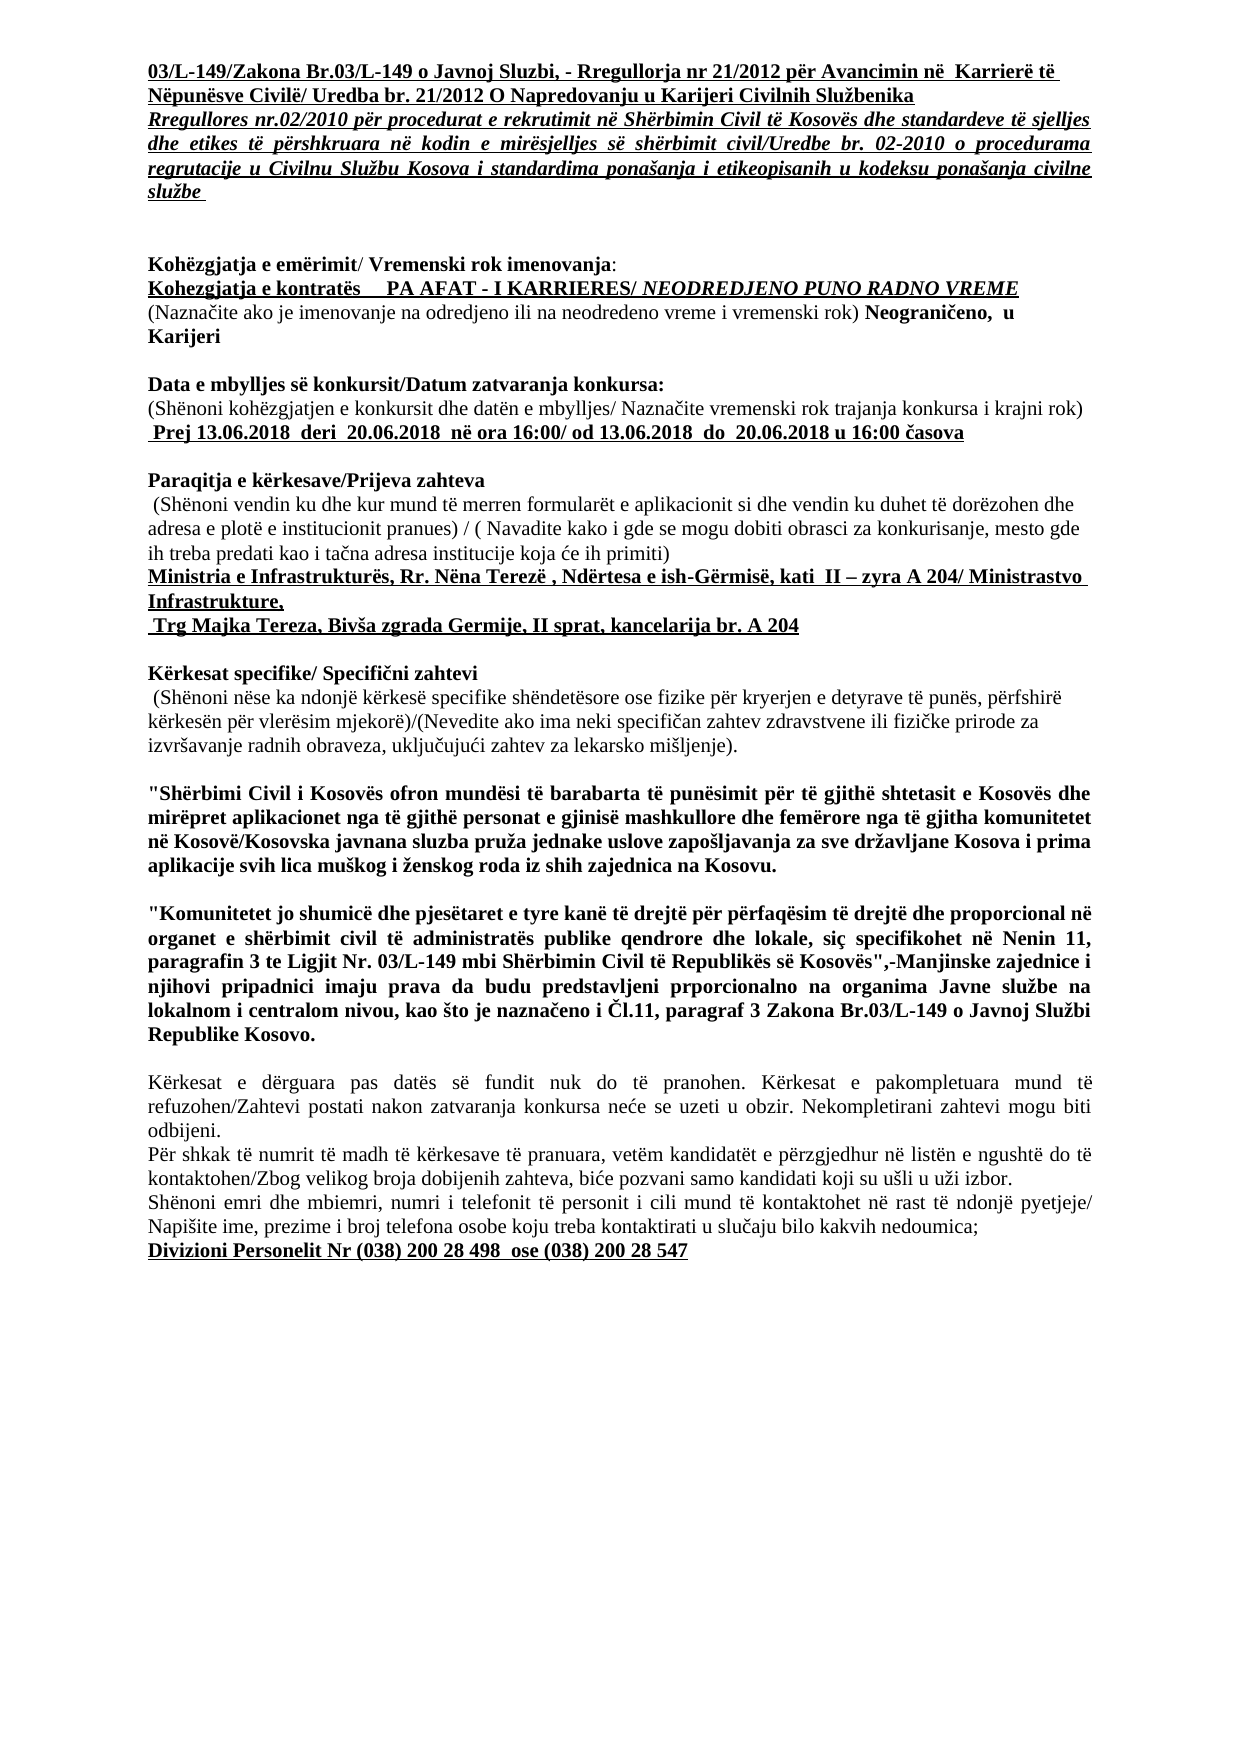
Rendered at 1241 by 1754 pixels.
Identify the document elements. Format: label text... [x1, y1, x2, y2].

text (Shënoni nëse ka ndonjë kërkesë specifike shëndetësore ose fizike për kryerjen e detyrave të punës, përfshirë kërkesën për vlerësim mjekorë)/(Nevedite ako ima neki specifičan zahtev zdravstvene ili fizičke prirode za izvršavanje radnih obraveza, uključujući zahtev za lekarsko mišljenje). [148, 685, 1092, 757]
text Prej 13.06.2018 deri 20.06.2018 në ora 16:00/ od 13.06.2018 do 20.06.2018 u 16:00 časova [148, 420, 1092, 444]
text Për shkak të numrit të madh të kërkesave të pranuara, vetëm kandidatët e përzgjedhur në listën e ngushtë do të kontaktohen/Zbog velikog broja dobijenih zahteva, biće pozvani samo kandidati koji su ušli u uži izbor. [148, 1142, 1092, 1190]
text Kohezgjatja e kontratës PA AFAT - I KARRIERES/ NEODREDJENO PUNO RADNO VREME [148, 276, 1092, 300]
text "Komunitetet jo shumicë dhe pjesëtaret e tyre kanë të drejtë për përfaqësim të drejtë dhe proporcional në organet e shërbimit civil të administratës publike qendrore dhe lokale, siç specifikohet në Nenin 11, paragrafin 3 te Ligjit Nr. 03/L-149 mbi Shërbimin Civil të Republikës së Kosovës",-Manjinske zajednice i njihovi pripadnici imaju prava da budu predstavljeni prporcionalno na organima Javne službe na lokalnom i centralom nivou, kao što je naznačeno i Čl.11, paragraf 3 Zakona Br.03/L-149 o Javnoj Službi Republike Kosovo. [148, 901, 1092, 1046]
text Kërkesat specifike/ Specifični zahtevi [148, 661, 1092, 685]
text Kërkesat e dërguara pas datës së fundit nuk do të pranohen. Kërkesat e pakompletuara mund të refuzohen/Zahtevi postati nakon zatvaranja konkursa neće se uzeti u obzir. Nekompletirani zahtevi mogu biti odbijeni. [148, 1070, 1092, 1142]
text Paraqitja e kërkesave/Prijeva zahteva [148, 468, 1092, 492]
text Rregullores nr.02/2010 për procedurat e rekrutimit në Shërbimin Civil të Kosovës dhe standardeve të sjelljes dhe etikes të përshkruara në kodin e mirësjelljes së shërbimit civil/Uredbe br. 02-2010 o procedurama regrutacije u Civilnu Službu Kosova i standardima ponašanja i etikeopisanih u kodeksu ponašanja civilne službe [148, 107, 1092, 152]
text Divizioni Personelit Nr (038) 200 28 498 ose (038) 200 28 547 [148, 1238, 1092, 1262]
text Rregullores nr.02/2010 për procedurat e rekrutimit në Shërbimin Civil të Kosovës dhe standardeve të sjelljes dhe etikes të përshkruara në kodin e mirësjelljes së shërbimit civil/Uredbe br. 02-2010 o procedurama regrutacije u Civilnu Službu Kosova i standardima ponašanja i etikeopisanih u kodeksu ponašanja civilne službe [148, 153, 1092, 176]
text Ministria e Infrastrukturës, Rr. Nëna Terezë , Ndërtesa e ish-Gërmisë, kati II – zyra A 204/ Ministrastvo Infrastrukture, [148, 564, 1092, 613]
text Data e mbylljes së konkursit/Datum zatvaranja konkursa: (Shënoni kohëzgjatjen e konkursit dhe datën e mbylljes/ Naznačite vremenski rok trajanja konkursa i krajni rok) [148, 372, 1092, 420]
text Rregullores nr.02/2010 për procedurat e rekrutimit në Shërbimin Civil të Kosovës dhe standardeve të sjelljes dhe etikes të përshkruara në kodin e mirësjelljes së shërbimit civil/Uredbe br. 02-2010 o procedurama regrutacije u Civilnu Službu Kosova i standardima ponašanja i etikeopisanih u kodeksu ponašanja civilne službe [148, 178, 1092, 203]
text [148, 59, 1092, 107]
text "Shërbimi Civil i Kosovës ofron mundësi të barabarta të punësimit për të gjithë shtetasit e Kosovës dhe mirëpret aplikacionet nga të gjithë personat e gjinisë mashkullore dhe femërore nga të gjitha komunitetet në Kosovë/Kosovska javnana sluzba pruža jednake uslove zapošljavanja za sve državljane Kosova i prima aplikacije svih lica muškog i ženskog roda iz shih zajednica na Kosovu. [148, 781, 1092, 877]
text (Shënoni vendin ku dhe kur mund të merren formularët e aplikacionit si dhe vendin ku duhet të dorëzohen dhe adresa e plotë e institucionit pranues) / ( Navadite kako i gde se mogu dobiti obrasci za konkurisanje, mesto gde ih treba predati kao i tačna adresa institucije koja će ih primiti) [148, 492, 1092, 564]
text Shënoni emri dhe mbiemri, numri i telefonit të personit i cili mund të kontaktohet në rast të ndonjë pyetjeje/ Napišite ime, prezime i broj telefona osobe koju treba kontaktirati u slučaju bilo kakvih nedoumica; [148, 1190, 1092, 1238]
text (Naznačite ako je imenovanje na odredjeno ili na neodredeno vreme i vremenski rok) Neograničeno, u Karijeri [148, 300, 1092, 348]
text Trg Majka Tereza, Bivša zgrada Germije, II sprat, kancelarija br. A 204 [148, 613, 1092, 637]
text Kohëzgjatja e emërimit/ Vremenski rok imenovanja: [148, 252, 1092, 276]
